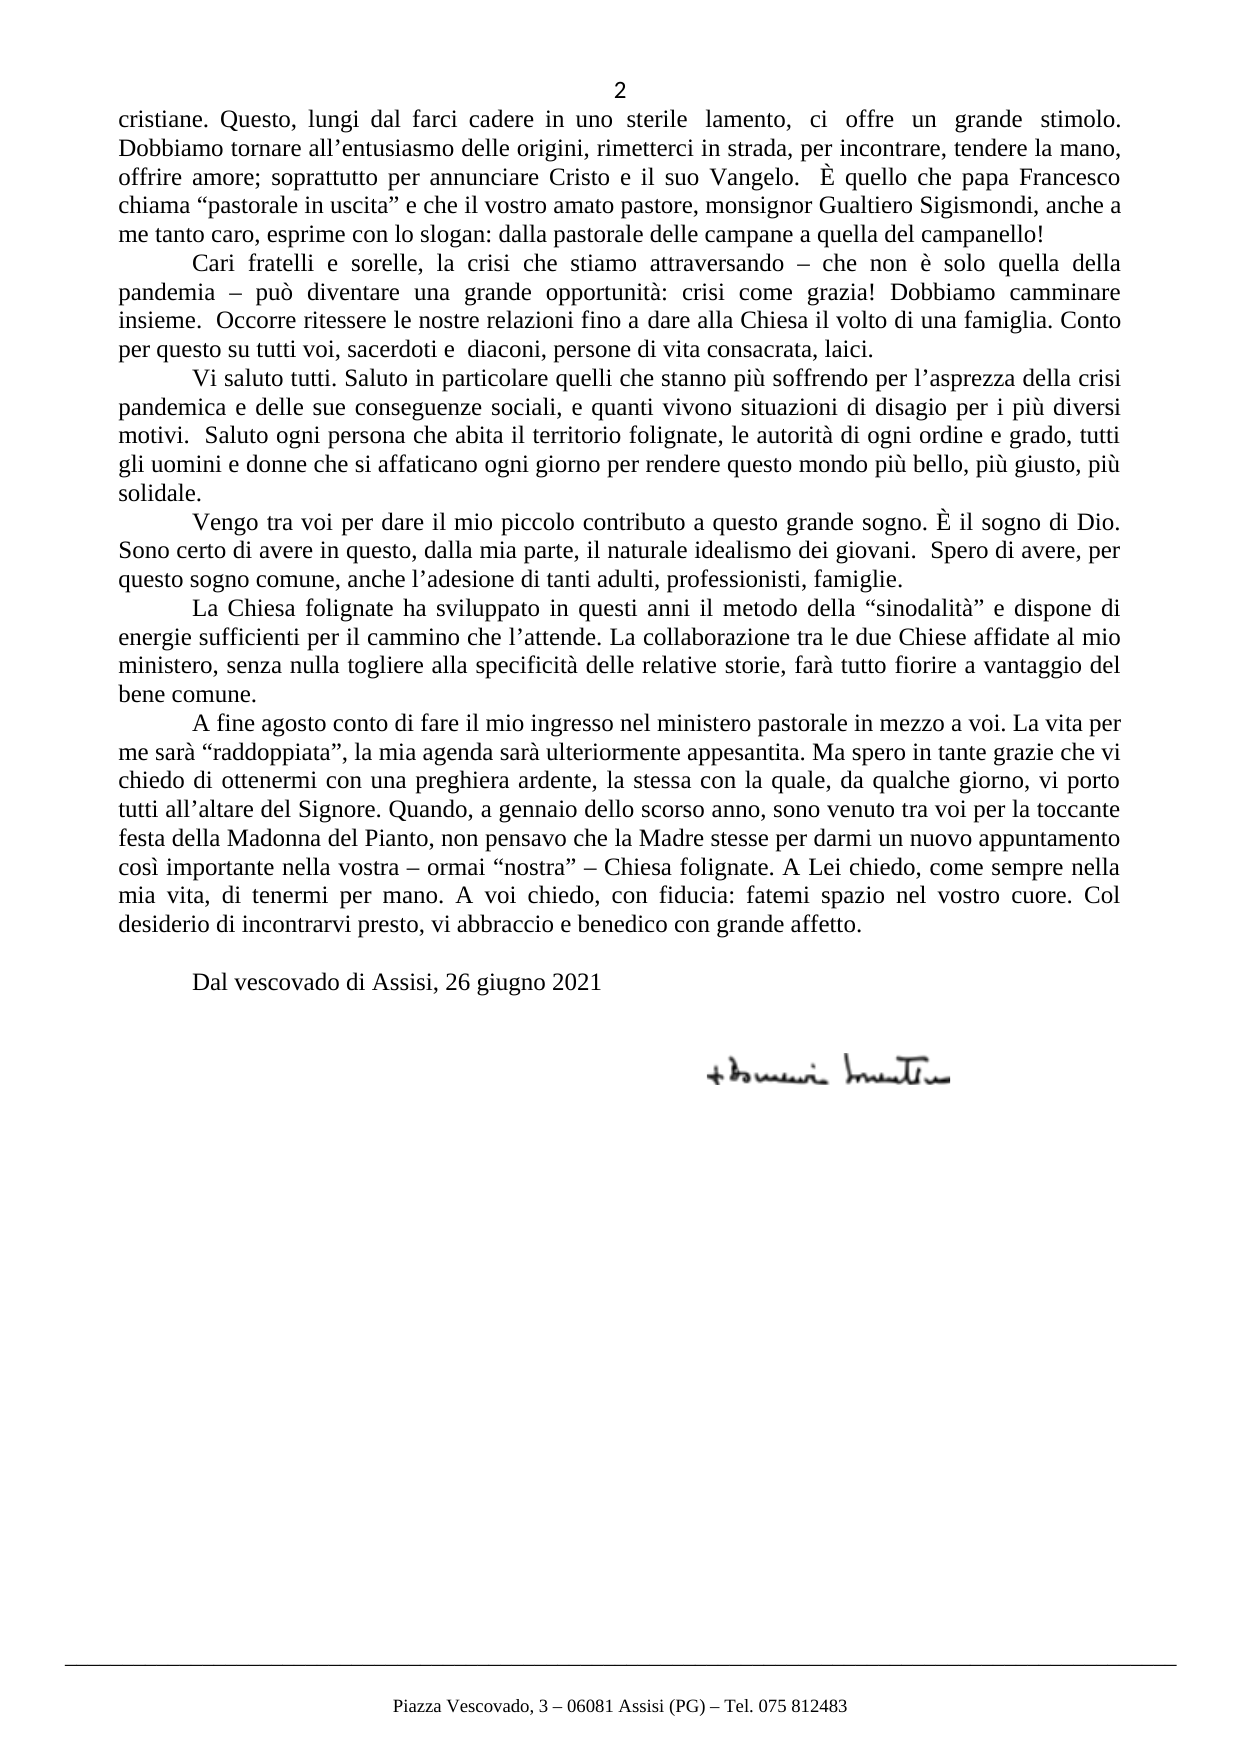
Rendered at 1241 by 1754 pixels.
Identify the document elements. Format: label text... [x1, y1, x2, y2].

text Vi saluto tutti. Saluto in particolare quelli che stanno più soffrendo per l’asprezza della crisi pandemica e delle sue conseguenze sociali, e quanti vivono situazioni di disagio per i più diversi motivi. Saluto ogni persona che abita il territorio folignate, le autorità di ogni ordine e grado, tutti gli uomini e donne che si affaticano ogni giorno per rendere questo mondo più bello, più giusto, più solidale. [118, 363, 1122, 507]
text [118, 104, 1122, 248]
text Dal vescovado di Assisi, 26 giugno 2021 [118, 967, 1122, 996]
text Vengo tra voi per dare il mio piccolo contributo a questo grande sogno. È il sogno di Dio. Sono certo di avere in questo, dalla mia parte, il naturale idealismo dei giovani. Spero di avere, per questo sogno comune, anche l’adesione di tanti adulti, professionisti, famiglie. [118, 507, 1122, 593]
text Cari fratelli e sorelle, la crisi che stiamo attraversando – che non è solo quella della pandemia – può diventare una grande opportunità: crisi come grazia! Dobbiamo camminare insieme. Occorre ritessere le nostre relazioni fino a dare alla Chiesa il volto di una famiglia. Conto per questo su tutti voi, sacerdoti e diaconi, persone di vita consacrata, laici. [118, 248, 1122, 363]
text A fine agosto conto di fare il mio ingresso nel ministero pastorale in mezzo a voi. La vita per me sarà “raddoppiata”, la mia agenda sarà ulteriormente appesantita. Ma spero in tante grazie che vi chiedo di ottenermi con una preghiera ardente, la stessa con la quale, da qualche giorno, vi porto tutti all’altare del Signore. Quando, a gennaio dello scorso anno, sono venuto tra voi per la toccante festa della Madonna del Pianto, non pensavo che la Madre stesse per darmi un nuovo appuntamento così importante nella vostra – ormai “nostra” – Chiesa folignate. A Lei chiedo, come sempre nella mia vita, di tenermi per mano. A voi chiedo, con fiducia: fatemi spazio nel vostro cuore. Col desiderio di incontrarvi presto, vi abbraccio e benedico con grande affetto. [118, 708, 1122, 938]
text La Chiesa folignate ha sviluppato in questi anni il metodo della “sinodalità” e dispone di energie sufficienti per il cammino che l’attende. La collaborazione tra le due Chiese affidate al mio ministero, senza nulla togliere alla specificità delle relative storie, farà tutto fiorire a vantaggio del bene comune. [118, 593, 1122, 708]
